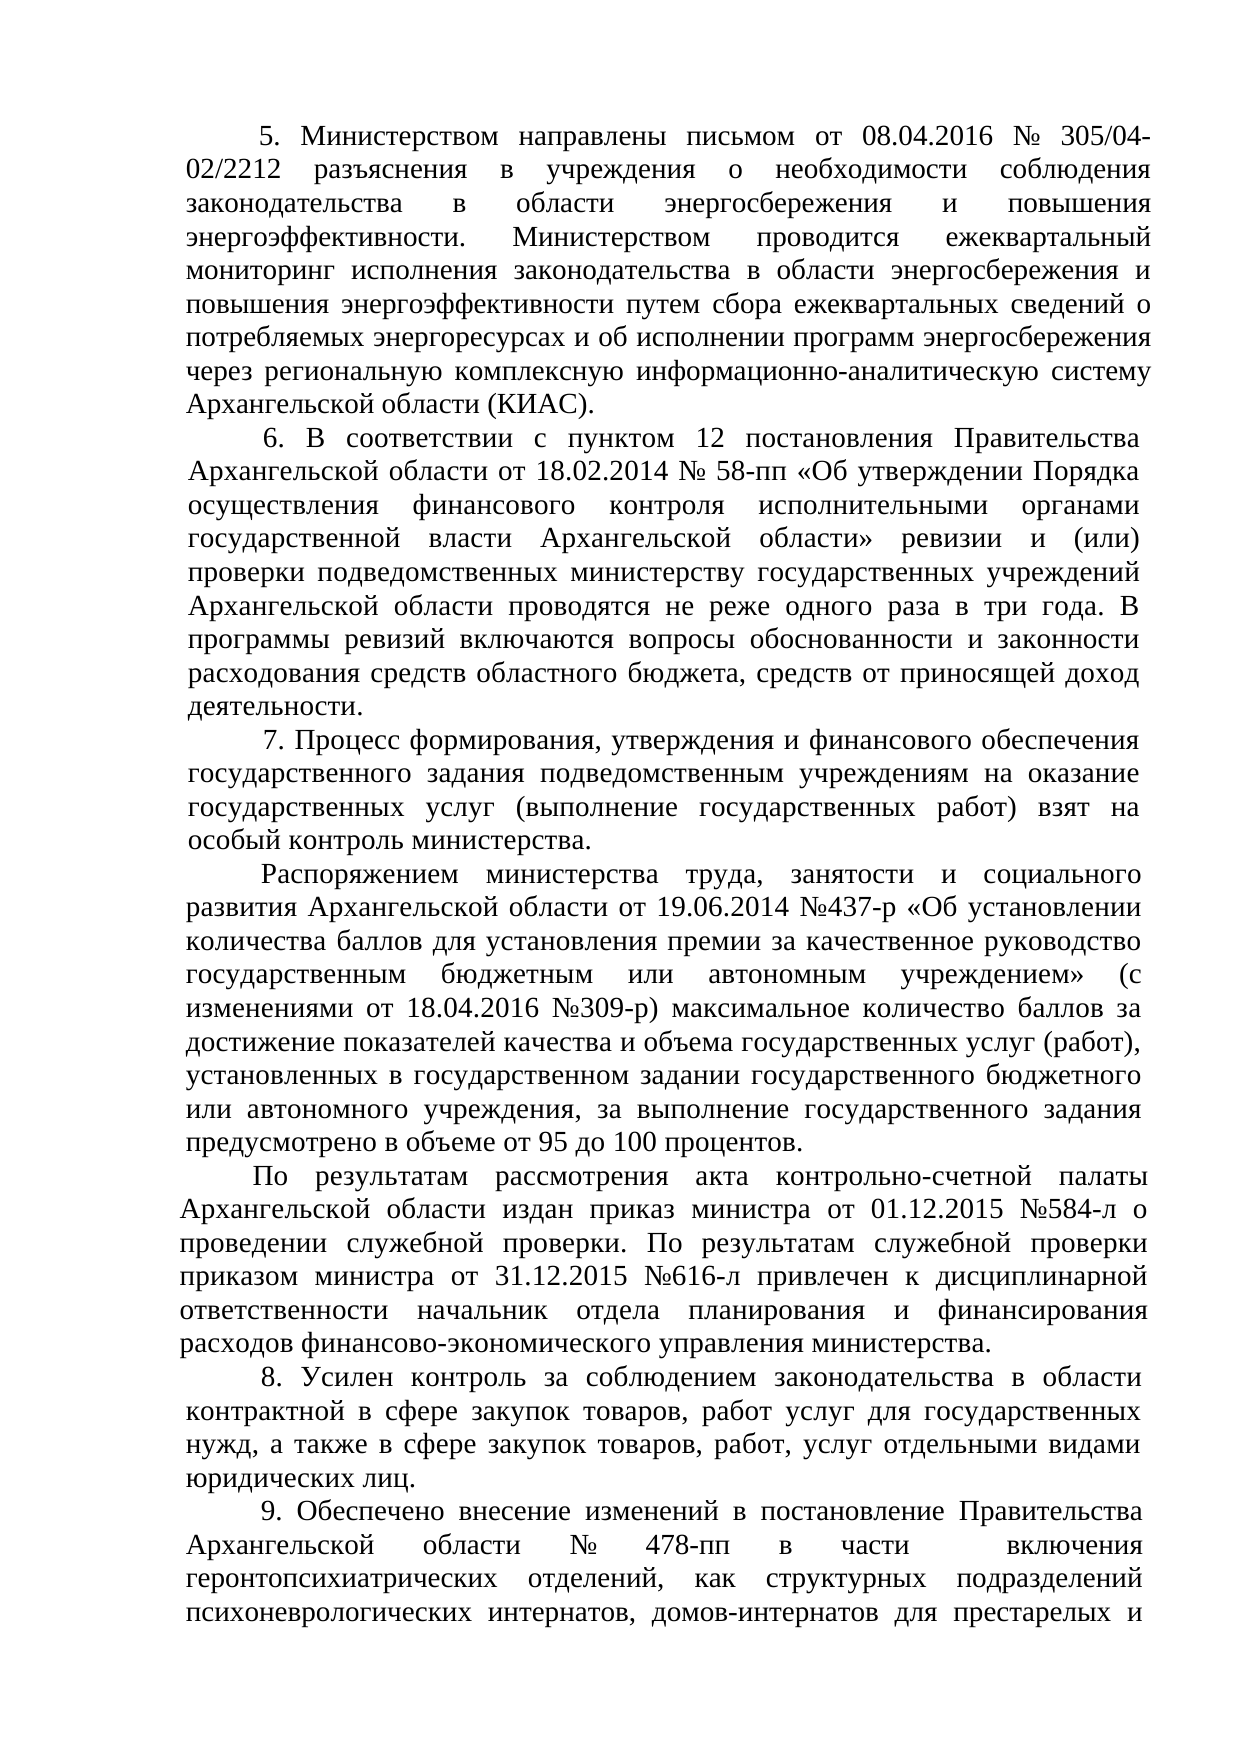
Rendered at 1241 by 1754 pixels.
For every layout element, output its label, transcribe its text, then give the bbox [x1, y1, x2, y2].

text 5. Министерством направлены письмом от 08.04.2016 № 305/04-02/2212 разъяснения в учреждения о необходимости соблюдения законодательства в области энергосбережения и повышения энергоэффективности. Министерством проводится ежеквартальный мониторинг исполнения законодательства в области энергосбережения и повышения энергоэффективности путем сбора ежеквартальных сведений о потребляемых энергоресурсах и об исполнении программ энергосбережения через региональную комплексную информационно-аналитическую систему Архангельской области (КИАС). [186, 118, 1152, 420]
text 6. В соответствии с пунктом 12 постановления Правительства Архангельской области от 18.02.2014 № 58-пп «Об утверждении Порядка осуществления финансового контроля исполнительными органами государственной власти Архангельской области» ревизии и (или) проверки подведомственных министерству государственных учреждений Архангельской области проводятся не реже одного раза в три года. В программы ревизий включаются вопросы обоснованности и законности расходования средств областного бюджета, средств от приносящей доход деятельности. [188, 420, 1141, 722]
text По результатам рассмотрения акта контрольно-счетной палаты Архангельской области издан приказ министра от 01.12.2015 №584-л о проведении служебной проверки. По результатам служебной проверки приказом министра от 31.12.2015 №616-л привлечен к дисциплинарной ответственности начальник отдела планирования и финансирования расходов финансово-экономического управления министерства. [179, 1158, 1149, 1359]
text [186, 1493, 1143, 1627]
text Распоряжением министерства труда, занятости и социального развития Архангельской области от 19.06.2014 №437-р «Об установлении количества баллов для установления премии за качественное руководство государственным бюджетным или автономным учреждением» (с изменениями от 18.04.2016 №309-р) максимальное количество баллов за достижение показателей качества и объема государственных услуг (работ), установленных в государственном задании государственного бюджетного или автономного учреждения, за выполнение государственного задания предусмотрено в объеме от 95 до 100 процентов. [186, 856, 1143, 1158]
text 7. Процесс формирования, утверждения и финансового обеспечения государственного задания подведомственным учреждениям на оказание государственных услуг (выполнение государственных работ) взят на особый контроль министерства. [188, 722, 1141, 856]
text 8. Усилен контроль за соблюдением законодательства в области контрактной в сфере закупок товаров, работ услуг для государственных нужд, а также в сфере закупок товаров, работ, услуг отдельными видами юридических лиц. [186, 1359, 1143, 1493]
